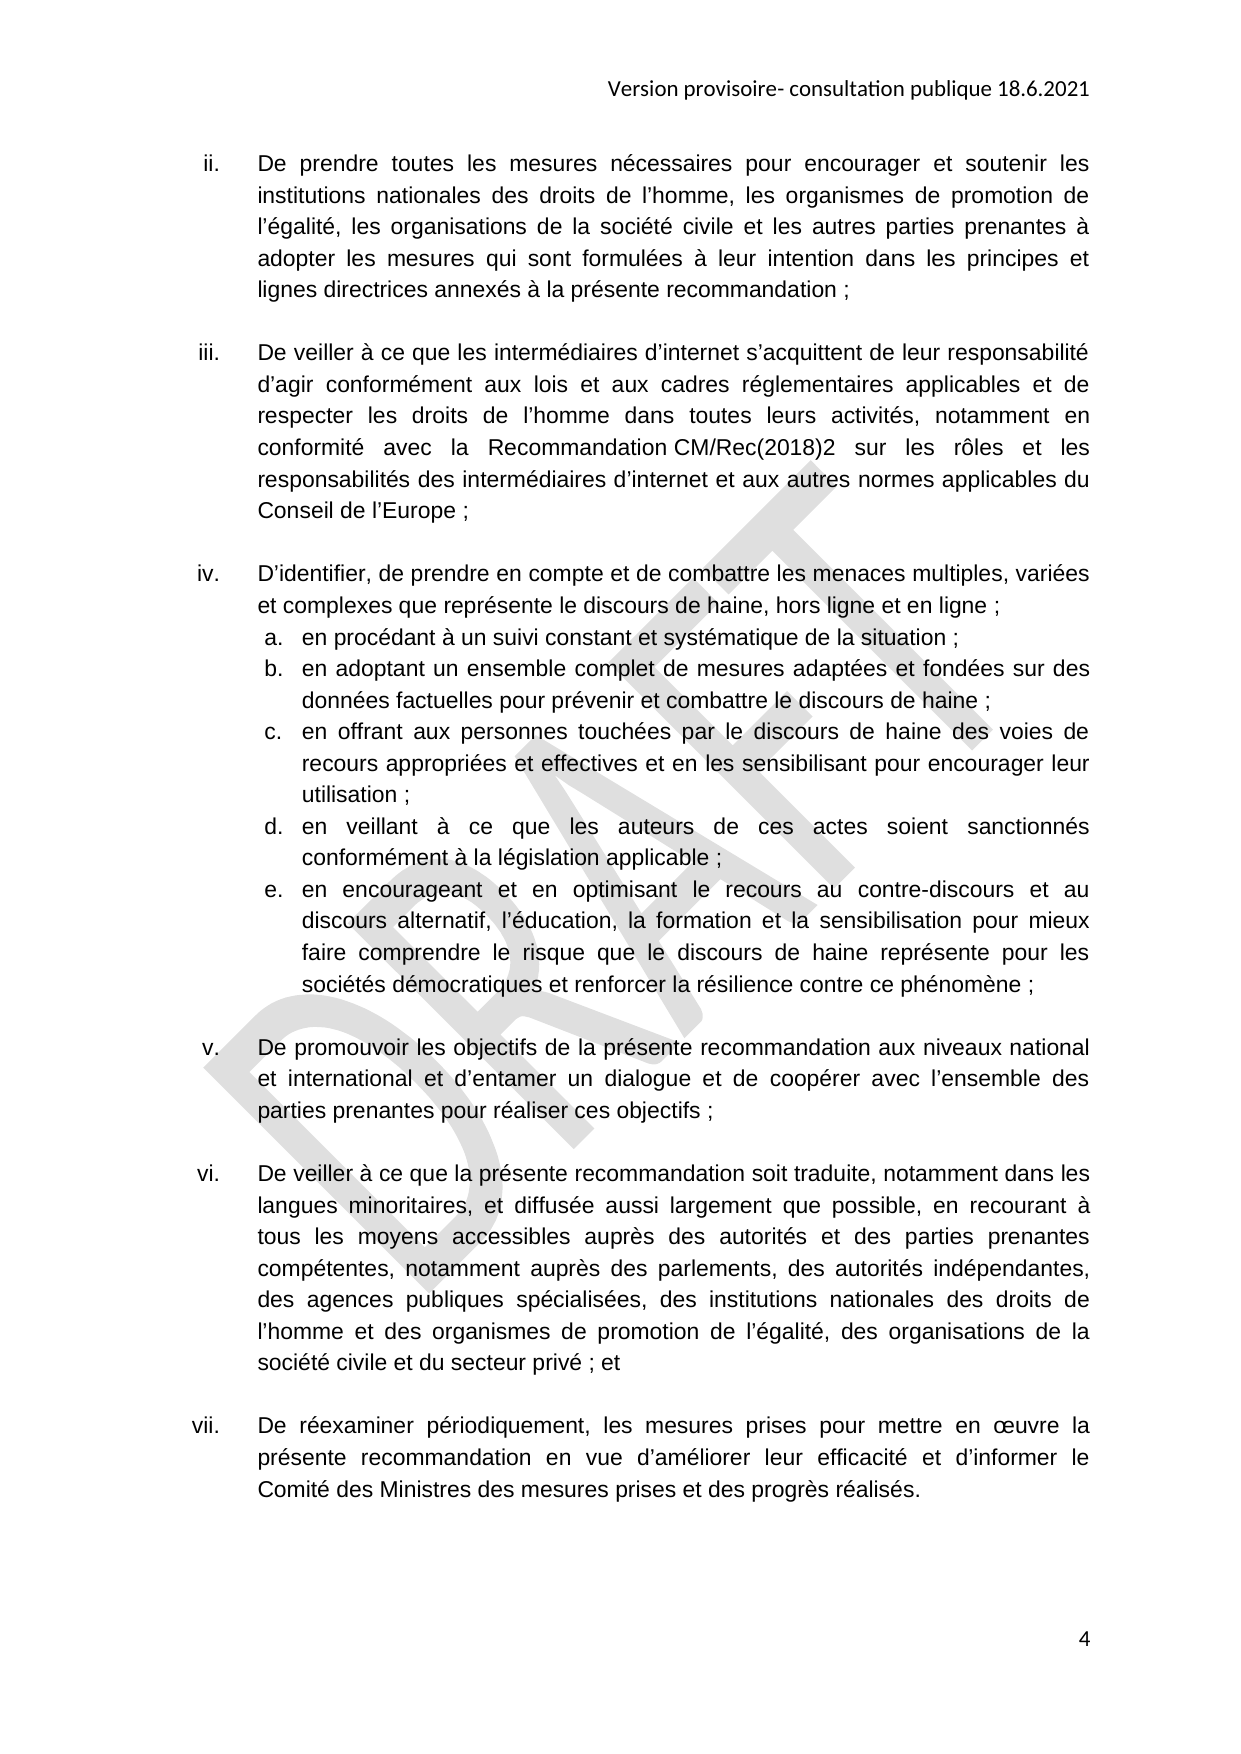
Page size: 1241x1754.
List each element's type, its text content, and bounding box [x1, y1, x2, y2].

list en offrant aux personnes touchées par le discours de haine des voies de recours appropriées et effectives et en les sensibilisant pour encourager leur utilisation ; [264, 718, 1090, 808]
list en veillant à ce que les auteurs de ces actes soient sanctionnés conformément à la législation applicable ; [264, 813, 1090, 871]
list en adoptant un ensemble complet de mesures adaptées et fondées sur des données factuelles pour prévenir et combattre le discours de haine ; [264, 655, 1090, 713]
list De veiller à ce que les intermédiaires d’internet s’acquittent de leur responsabilité d’agir conformément aux lois et aux cadres réglementaires applicables et de respecter les droits de l’homme dans toutes leurs activités, notamment en conformité avec la Recommandation CM/Rec(2018)2 sur les rôles et les responsabilités des intermédiaires d’internet et aux autres normes applicables du Conseil de l’Europe ; [220, 339, 1090, 523]
list De promouvoir les objectifs de la présente recommandation aux niveaux national et international et d’entamer un dialogue et de coopérer avec l’ensemble des parties prenantes pour réaliser ces objectifs ; [220, 1034, 1090, 1123]
list De prendre toutes les mesures nécessaires pour encourager et soutenir les institutions nationales des droits de l’homme, les organismes de promotion de l’égalité, les organisations de la société civile et les autres parties prenantes à adopter les mesures qui sont formulées à leur intention dans les principes et lignes directrices annexés à la présente recommandation ; [220, 150, 1090, 303]
list De réexaminer périodiquement, les mesures prises pour mettre en œuvre la présente recommandation en vue d’améliorer leur efficacité et d’informer le Comité des Ministres des mesures prises et des progrès réalisés. [220, 1412, 1090, 1502]
list D’identifier, de prendre en compte et de combattre les menaces multiples, variées et complexes que représente le discours de haine, hors ligne et en ligne ; [220, 560, 1090, 618]
list en encourageant et en optimisant le recours au contre-discours et au discours alternatif, l’éducation, la formation et la sensibilisation pour mieux faire comprendre le risque que le discours de haine représente pour les sociétés démocratiques et renforcer la résilience contre ce phénomène ; [264, 876, 1090, 997]
list De veiller à ce que la présente recommandation soit traduite, notamment dans les langues minoritaires, et diffusée aussi largement que possible, en recourant à tous les moyens accessibles auprès des autorités et des parties prenantes compétentes, notamment auprès des parlements, des autorités indépendantes, des agences publiques spécialisées, des institutions nationales des droits de l’homme et des organismes de promotion de l’égalité, des organisations de la société civile et du secteur privé ; et [220, 1160, 1090, 1376]
list en procédant à un suivi constant et systématique de la situation ; [264, 623, 1090, 650]
